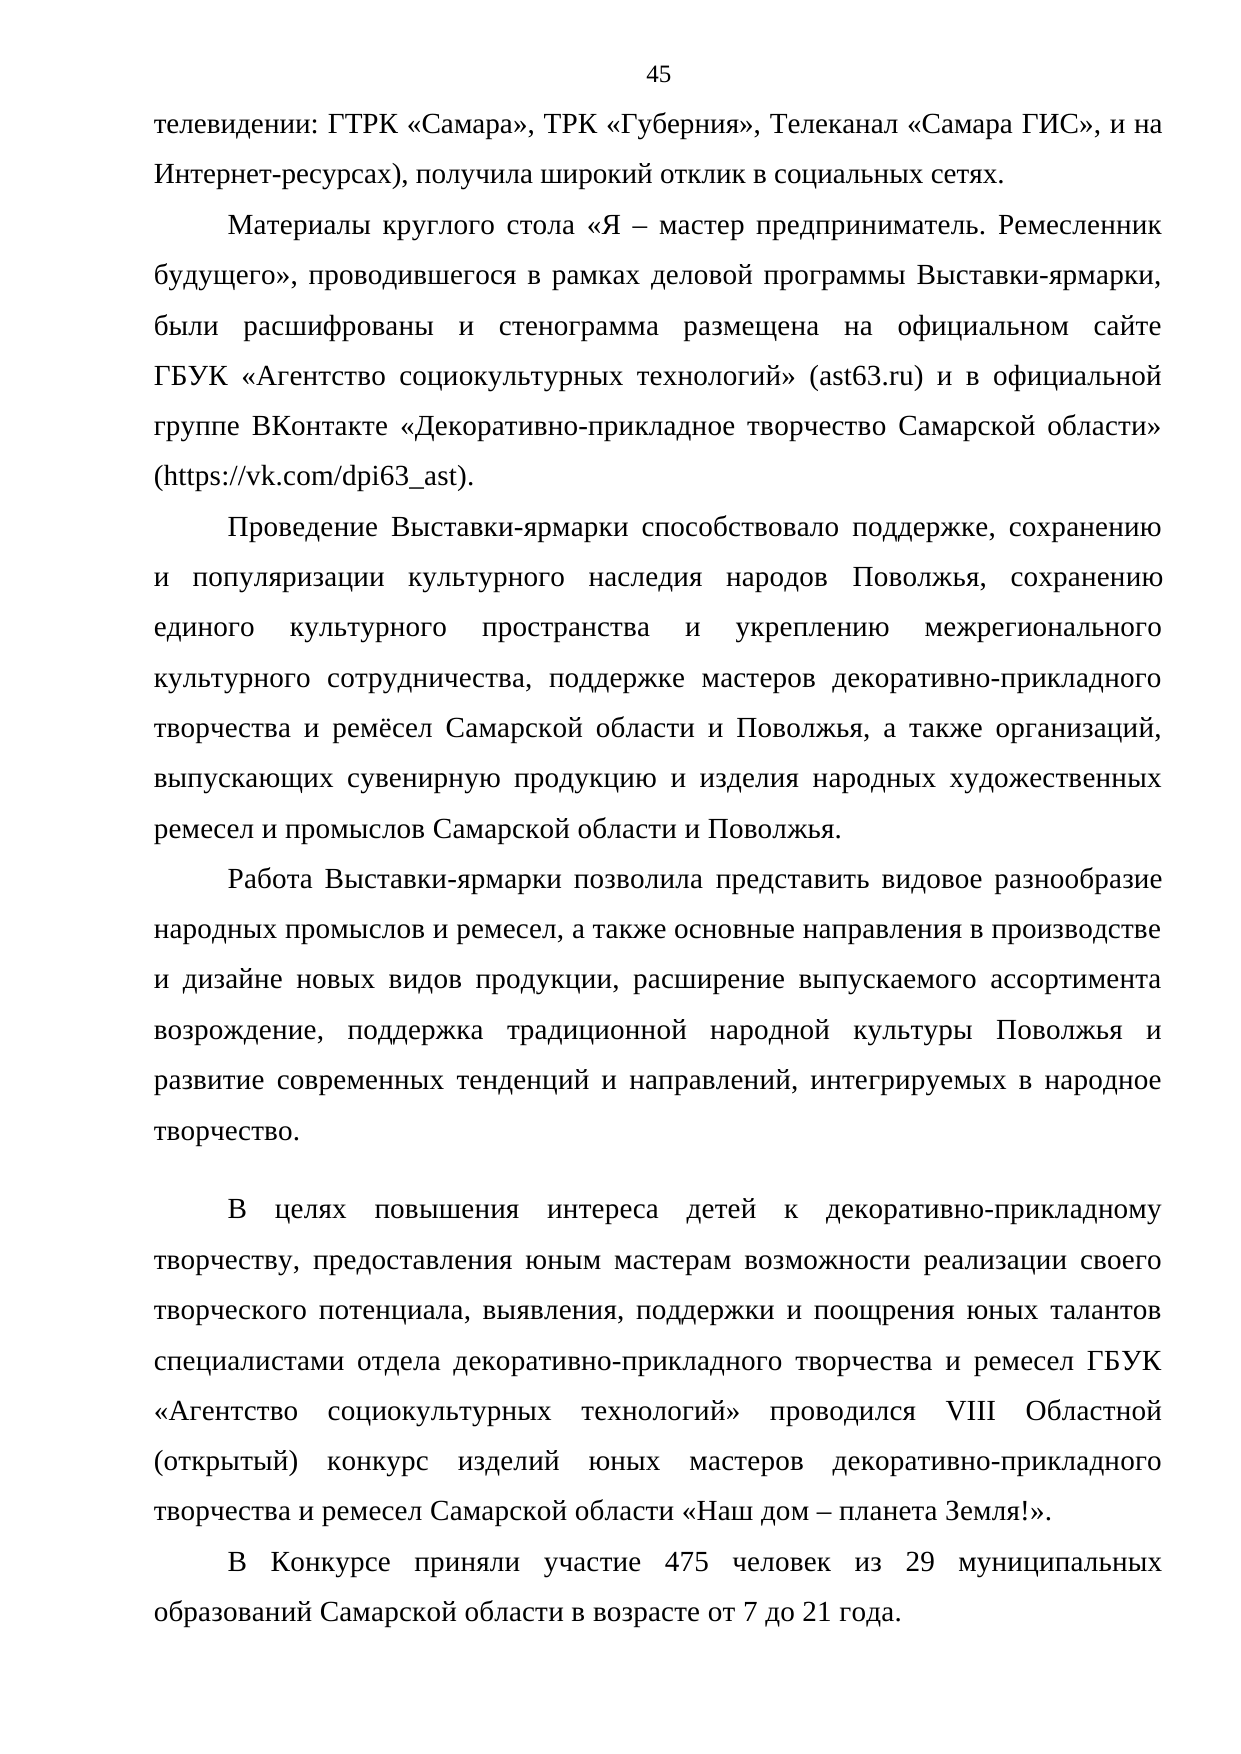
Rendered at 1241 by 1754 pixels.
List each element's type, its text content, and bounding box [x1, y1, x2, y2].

text Работа Выставки-ярмарки позволила представить видовое разнообразие народных промыслов и ремесел, а также основные направления в производстве и дизайне новых видов продукции, расширение выпускаемого ассортимента возрождение, поддержка традиционной народной культуры Поволжья и развитие современных тенденций и направлений, интегрируемых в народное творчество. [153, 861, 1163, 1146]
text В Конкурсе приняли участие 475 человек из 29 муниципальных образований Самарской области в возрасте от 7 до 21 года. [153, 1544, 1163, 1628]
text Проведение Выставки-ярмарки способствовало поддержке, сохранению и популяризации культурного наследия народов Поволжья, сохранению единого культурного пространства и укреплению межрегионального культурного сотрудничества, поддержке мастеров декоративно-прикладного творчества и ремёсел Самарской области и Поволжья, а также организаций, выпускающих сувенирную продукцию и изделия народных художественных ремесел и промыслов Самарской области и Поволжья. [153, 509, 1163, 844]
text Материалы круглого стола «Я – мастер предприниматель. Ремесленник будущего», проводившегося в рамках деловой программы Выставки-ярмарки, были расшифрованы и стенограмма размещена на официальном сайте ГБУК «Агентство социокультурных технологий» (ast63.ru) и в официальной группе ВКонтакте «Декоративно-прикладное творчество Самарской области» (https://vk.com/dpi63_ast). [153, 207, 1163, 492]
text В целях повышения интереса детей к декоративно-прикладному творчеству, предоставления юным мастерам возможности реализации своего творческого потенциала, выявления, поддержки и поощрения юных талантов специалистами отдела декоративно-прикладного творчества и ремесел ГБУК «Агентство социокультурных технологий» проводился VIII Областной (открытый) конкурс изделий юных мастеров декоративно-прикладного творчества и ремесел Самарской области «Наш дом – планета Земля!». [153, 1192, 1163, 1527]
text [153, 106, 1163, 190]
